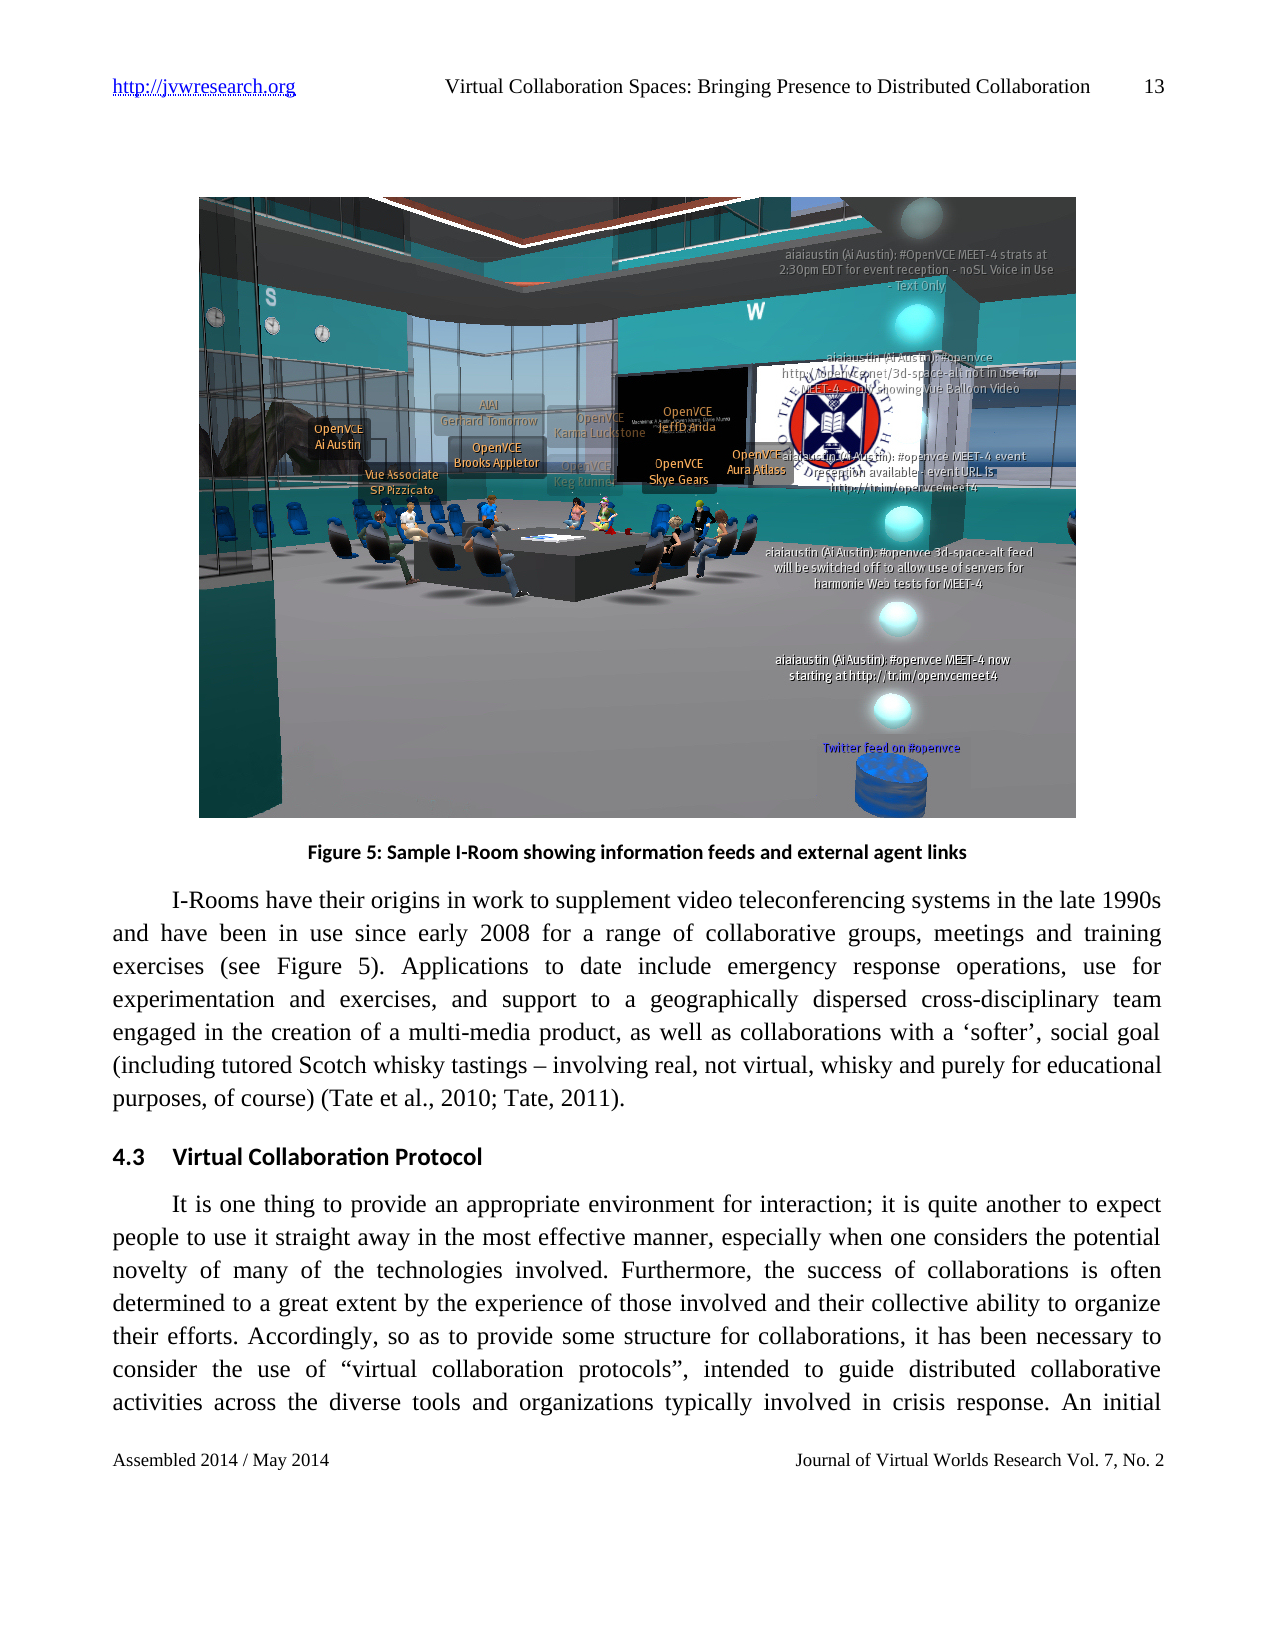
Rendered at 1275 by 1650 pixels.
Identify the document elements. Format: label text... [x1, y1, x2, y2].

text Figure 5: Sample I-Room showing information feeds and external agent links [112, 839, 1162, 864]
picture [199, 197, 1076, 818]
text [112, 1189, 1162, 1416]
subtitle Virtual Collaboration Protocol [112, 1141, 1162, 1172]
text I-Rooms have their origins in work to supplement video teleconferencing systems in the late 1990s and have been in use since early 2008 for a range of collaborative groups, meetings and training exercises (see Figure 5). Applications to date include emergency response operations, use for experimentation and exercises, and support to a geographically dispersed cross-disciplinary team engaged in the creation of a multi-media product, as well as collaborations with a ‘softer’, social goal (including tutored Scotch whisky tastings – involving real, not virtual, whisky and purely for educational purposes, of course) (Tate et al., 2010; Tate, 2011). [112, 885, 1162, 1112]
